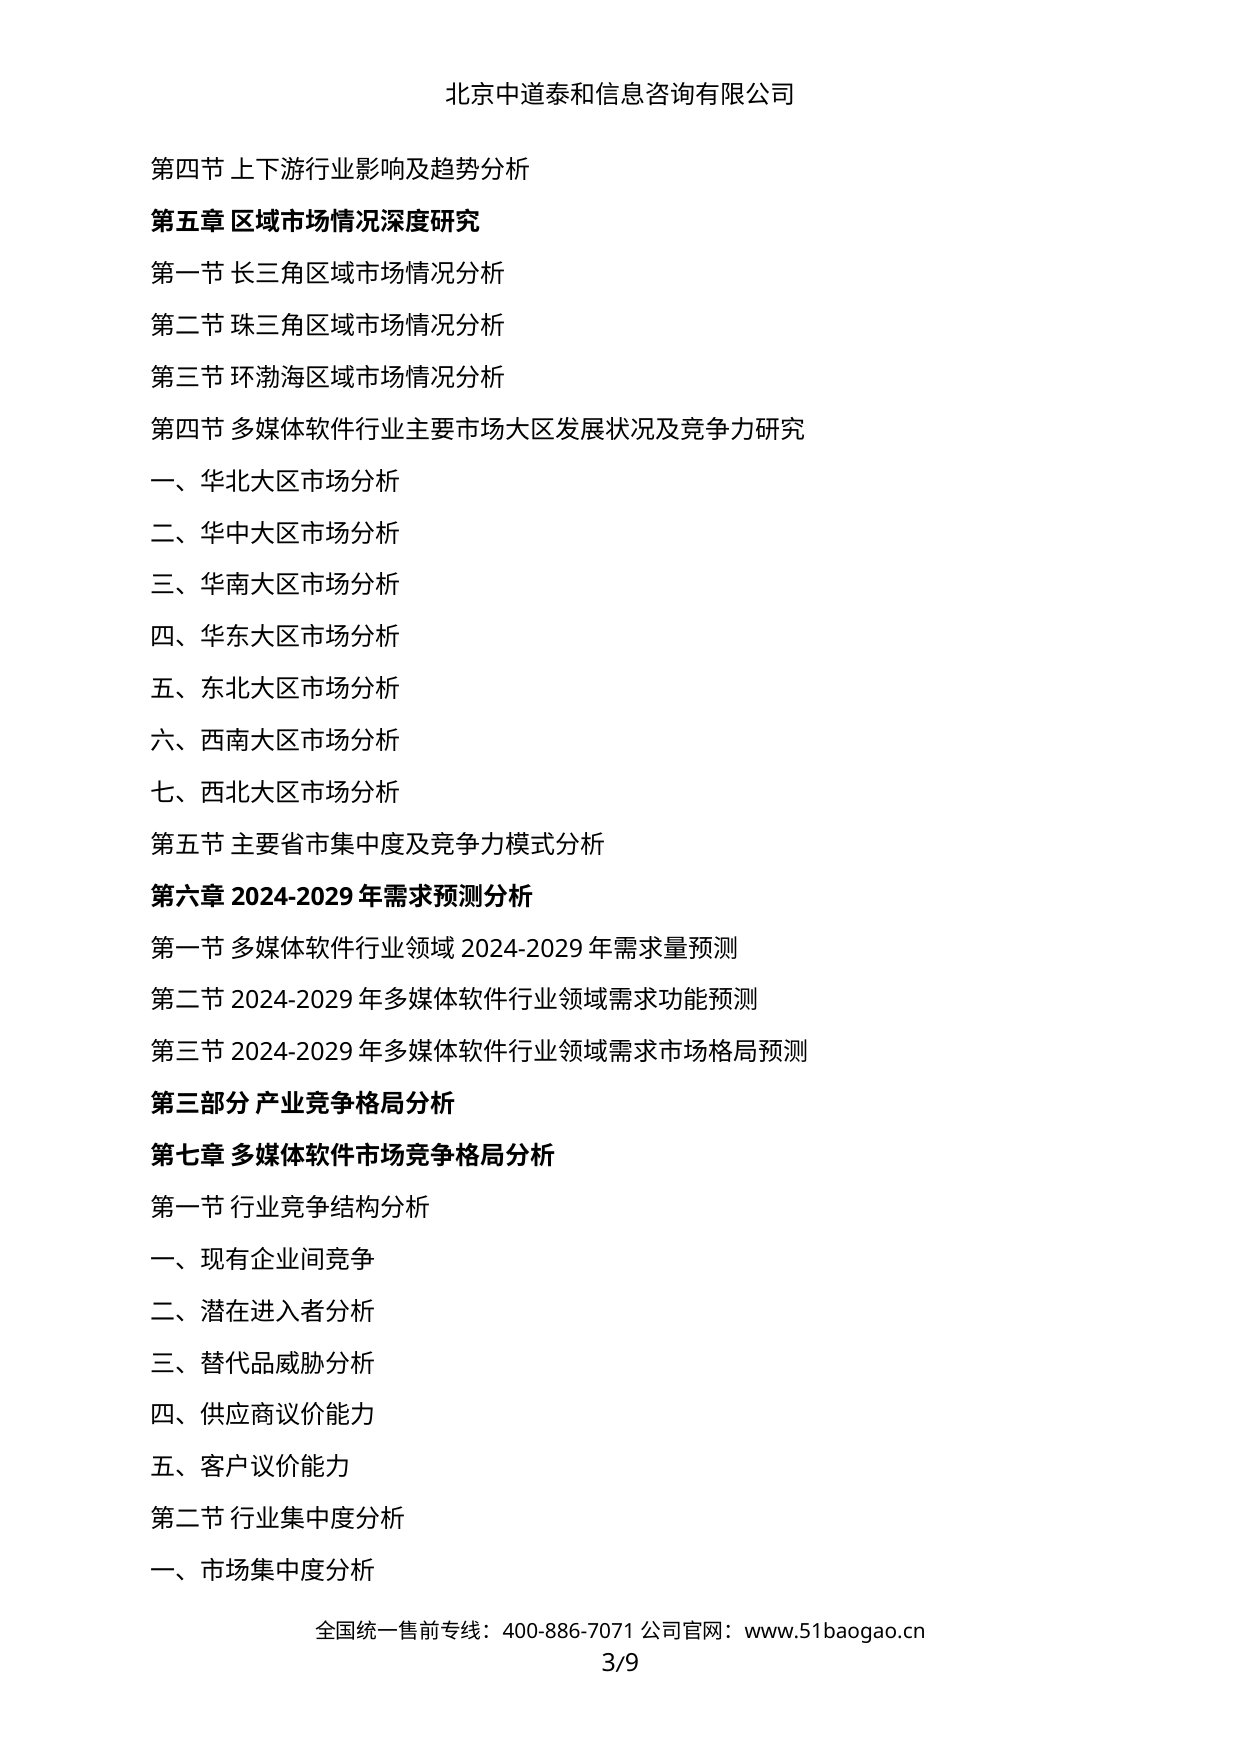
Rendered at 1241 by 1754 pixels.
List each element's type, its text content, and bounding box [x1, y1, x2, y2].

text 三、华南大区市场分析 [150, 565, 1090, 601]
text 第七章 多媒体软件市场竞争格局分析 [150, 1136, 1090, 1172]
text 第三节 2024-2029年多媒体软件行业领域需求市场格局预测 [150, 1032, 1090, 1068]
text 第二节 行业集中度分析 [150, 1499, 1090, 1535]
text 第一节 行业竞争结构分析 [150, 1187, 1090, 1224]
text 五、客户议价能力 [150, 1447, 1090, 1483]
text 第二节 2024-2029年多媒体软件行业领域需求功能预测 [150, 980, 1090, 1016]
text 第一节 多媒体软件行业领域2024-2029年需求量预测 [150, 928, 1090, 964]
text 五、东北大区市场分析 [150, 669, 1090, 705]
text 六、西南大区市场分析 [150, 721, 1090, 757]
text 第四节 多媒体软件行业主要市场大区发展状况及竞争力研究 [150, 409, 1090, 446]
text 三、替代品威胁分析 [150, 1343, 1090, 1379]
text 七、西北大区市场分析 [150, 772, 1090, 809]
text 四、供应商议价能力 [150, 1395, 1090, 1431]
text 第一节 长三角区域市场情况分析 [150, 254, 1090, 290]
text 二、华中大区市场分析 [150, 513, 1090, 549]
text 第六章 2024-2029年需求预测分析 [150, 876, 1090, 912]
text 一、华北大区市场分析 [150, 461, 1090, 497]
text 一、市场集中度分析 [150, 1551, 1090, 1587]
text 第三节 环渤海区域市场情况分析 [150, 357, 1090, 394]
text 第四节 上下游行业影响及趋势分析 [150, 150, 1090, 186]
text 二、潜在进入者分析 [150, 1291, 1090, 1327]
text 第五节 主要省市集中度及竞争力模式分析 [150, 824, 1090, 861]
text 四、华东大区市场分析 [150, 617, 1090, 653]
text 一、现有企业间竞争 [150, 1239, 1090, 1276]
text 第三部分 产业竞争格局分析 [150, 1084, 1090, 1120]
text 第二节 珠三角区域市场情况分析 [150, 306, 1090, 342]
text 第五章 区域市场情况深度研究 [150, 202, 1090, 238]
